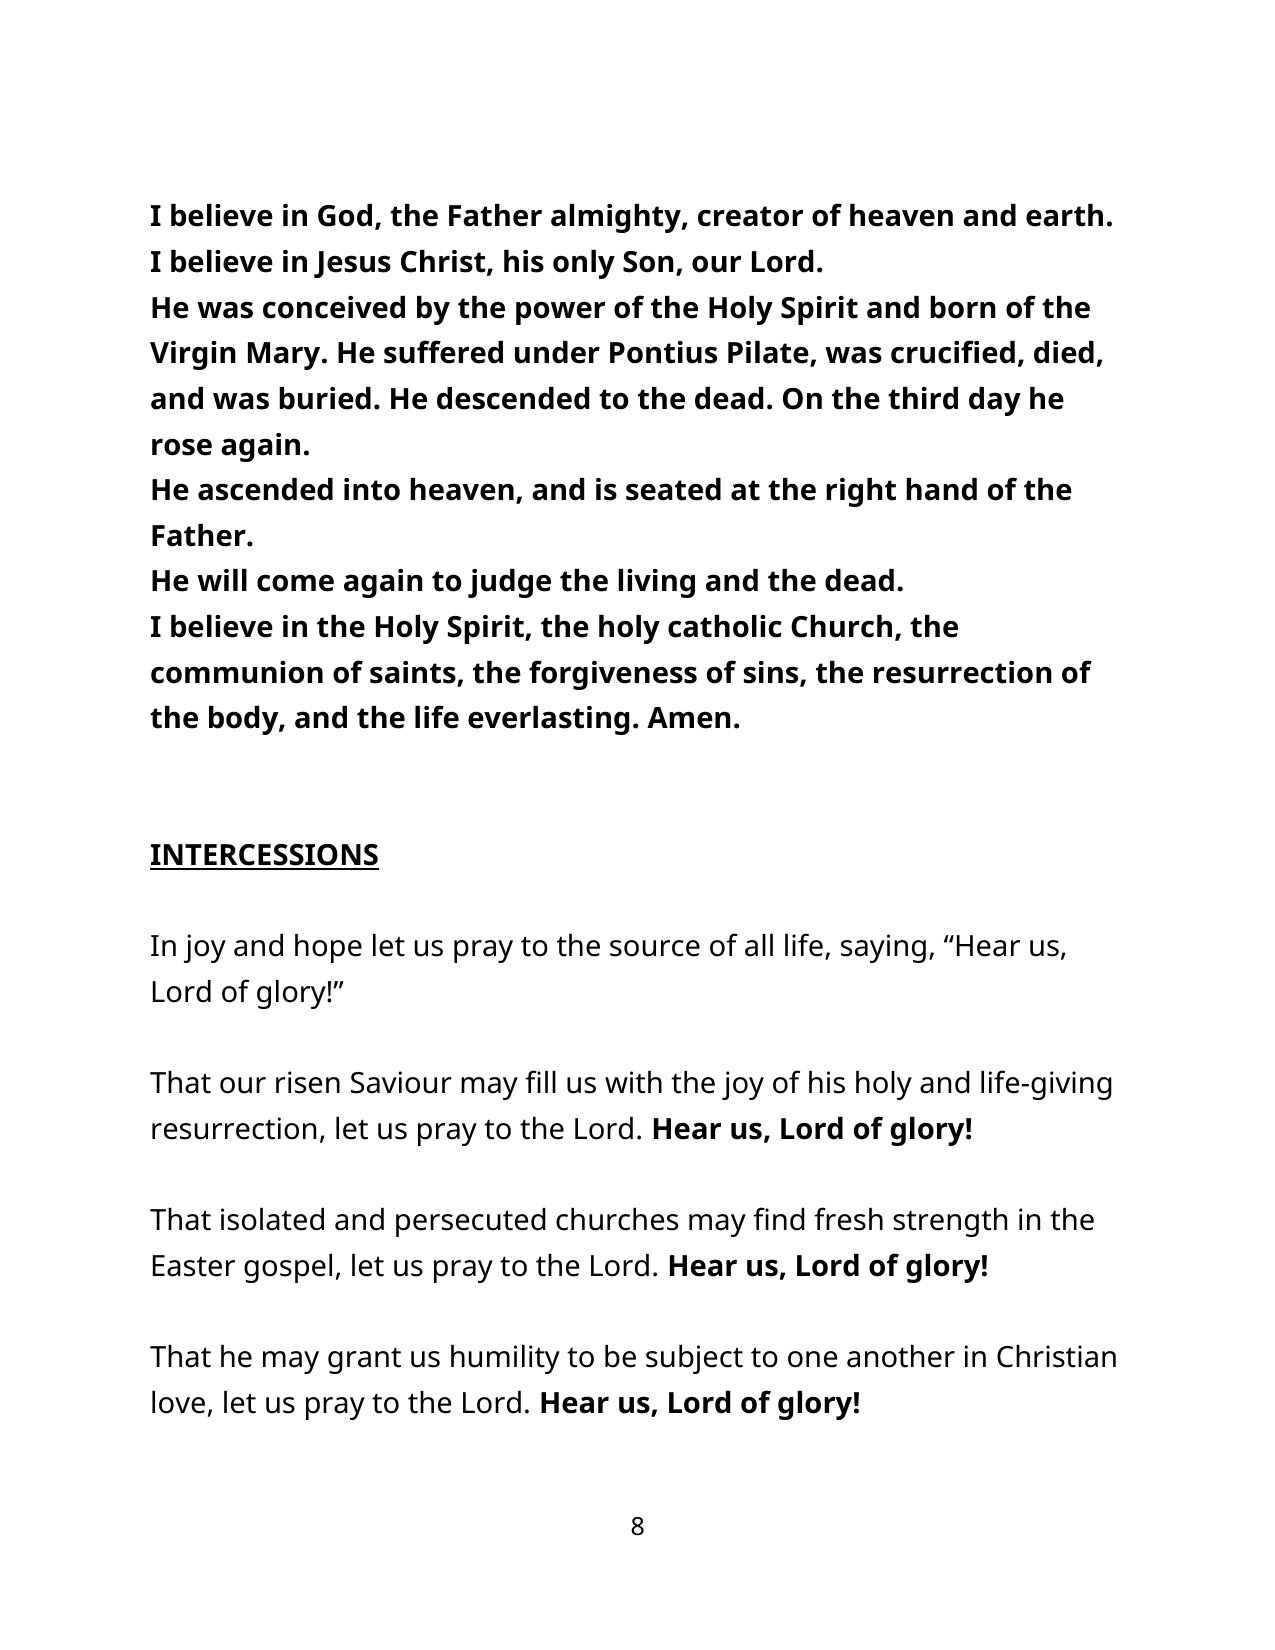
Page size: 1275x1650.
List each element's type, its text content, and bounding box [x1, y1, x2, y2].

text He ascended into heaven, and is seated at the right hand of the Father. [150, 469, 1125, 555]
text I believe in Jesus Christ, his only Son, our Lord. [150, 241, 1125, 281]
text He will come again to judge the living and the dead. [150, 561, 1125, 600]
text He was conceived by the power of the Holy Spirit and born of the Virgin Mary. He suffered under Pontius Pilate, was crucified, died, and was buried. He descended to the dead. On the third day he rose again. [150, 287, 1125, 463]
text That our risen Saviour may fill us with the joy of his holy and life-giving resurrection, let us pray to the Lord. Hear us, Lord of glory! [150, 1062, 1125, 1148]
text INTERCESSIONS [150, 834, 1125, 874]
text That he may grant us humility to be subject to one another in Christian love, let us pray to the Lord. Hear us, Lord of glory! [150, 1336, 1125, 1422]
text In joy and hope let us pray to the source of all life, saying, “Hear us, Lord of glory!” [150, 926, 1125, 1011]
text I believe in God, the Father almighty, creator of heaven and earth. [150, 196, 1125, 235]
text That isolated and persecuted churches may find fresh strength in the Easter gospel, let us pray to the Lord. Hear us, Lord of glory! [150, 1199, 1125, 1285]
text I believe in the Holy Spirit, the holy catholic Church, the communion of saints, the forgiveness of sins, the resurrection of the body, and the life everlasting. Amen. [150, 606, 1125, 737]
